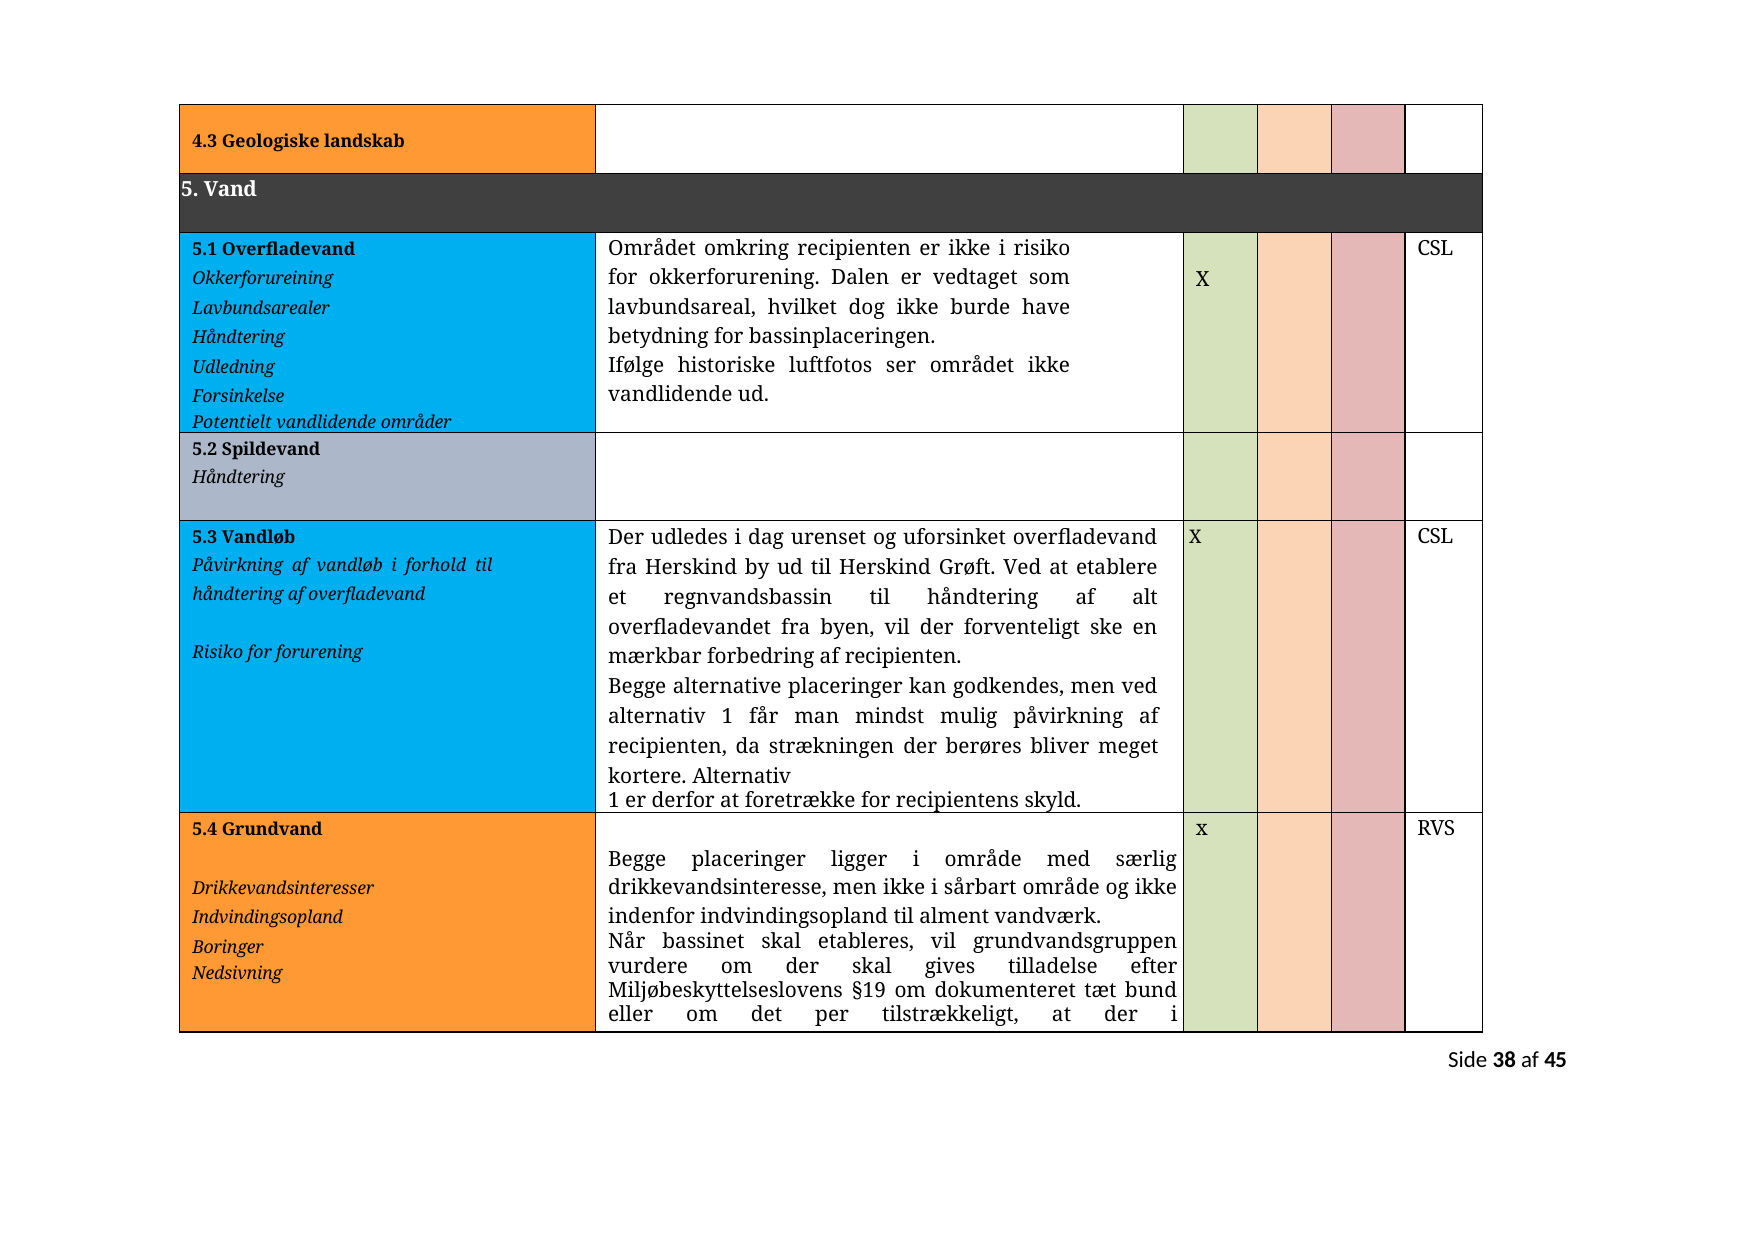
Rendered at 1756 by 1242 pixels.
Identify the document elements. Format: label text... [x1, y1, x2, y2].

table_cell [1332, 813, 1404, 1031]
table_cell [1406, 433, 1482, 520]
table_cell Området omkring recipienten er ikke i risiko for okkerforurening. Dalen er vedtaget som lavbundsareal, hvilket dog ikke burde have betydning for bassinplaceringen. Ifølge historiske luftfotos ser området ikke vandlidende ud. [596, 233, 1183, 432]
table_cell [180, 813, 595, 1031]
table_header [1332, 105, 1404, 173]
table_cell [1332, 233, 1404, 432]
table_cell [1258, 433, 1331, 520]
table_cell 5.1 Overfladevand Okkerforureining Lavbundsarealer Håndtering Udledning Forsinkelse Potentielt vandlidende områder [180, 233, 595, 432]
table_cell [1332, 433, 1404, 520]
table_cell [1184, 433, 1257, 520]
table_cell X [1184, 233, 1257, 432]
table_header [1184, 105, 1257, 173]
table_header [1258, 105, 1331, 173]
table_cell 5. Vand [180, 174, 1482, 232]
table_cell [596, 813, 1183, 1031]
table_cell 5.3 Vandløb Påvirkning af vandløb i forhold til håndtering af overfladevand Risiko for forurening [180, 521, 595, 812]
table_header [596, 105, 1183, 173]
table_cell [596, 433, 1183, 520]
table_header [1406, 105, 1482, 173]
table_cell [1258, 521, 1331, 812]
table_cell Der udledes i dag urenset og uforsinket overfladevand fra Herskind by ud til Herskind Grøft. Ved at etablere et regnvandsbassin til håndtering af alt overfladevandet fra byen, vil der forventeligt ske en mærkbar forbedring af recipienten. Begge alternative placeringer kan godkendes, men ved alternativ 1 får man mindst mulig påvirkning af recipienten, da strækningen der berøres bliver meget kortere. Alternativ 1 er derfor at foretrække for recipientens skyld. [596, 521, 1183, 812]
table_cell x [1184, 813, 1257, 1031]
table_cell X [1184, 521, 1257, 812]
table_cell RVS [1406, 813, 1482, 1031]
table_cell CSL [1406, 521, 1482, 812]
table_cell [1332, 521, 1404, 812]
table_cell [1258, 233, 1331, 432]
table_cell 5.2 Spildevand Håndtering [180, 433, 595, 520]
table_cell CSL [1406, 233, 1482, 432]
table_cell [1258, 813, 1331, 1031]
table_header 4.3 Geologiske landskab [180, 105, 595, 173]
